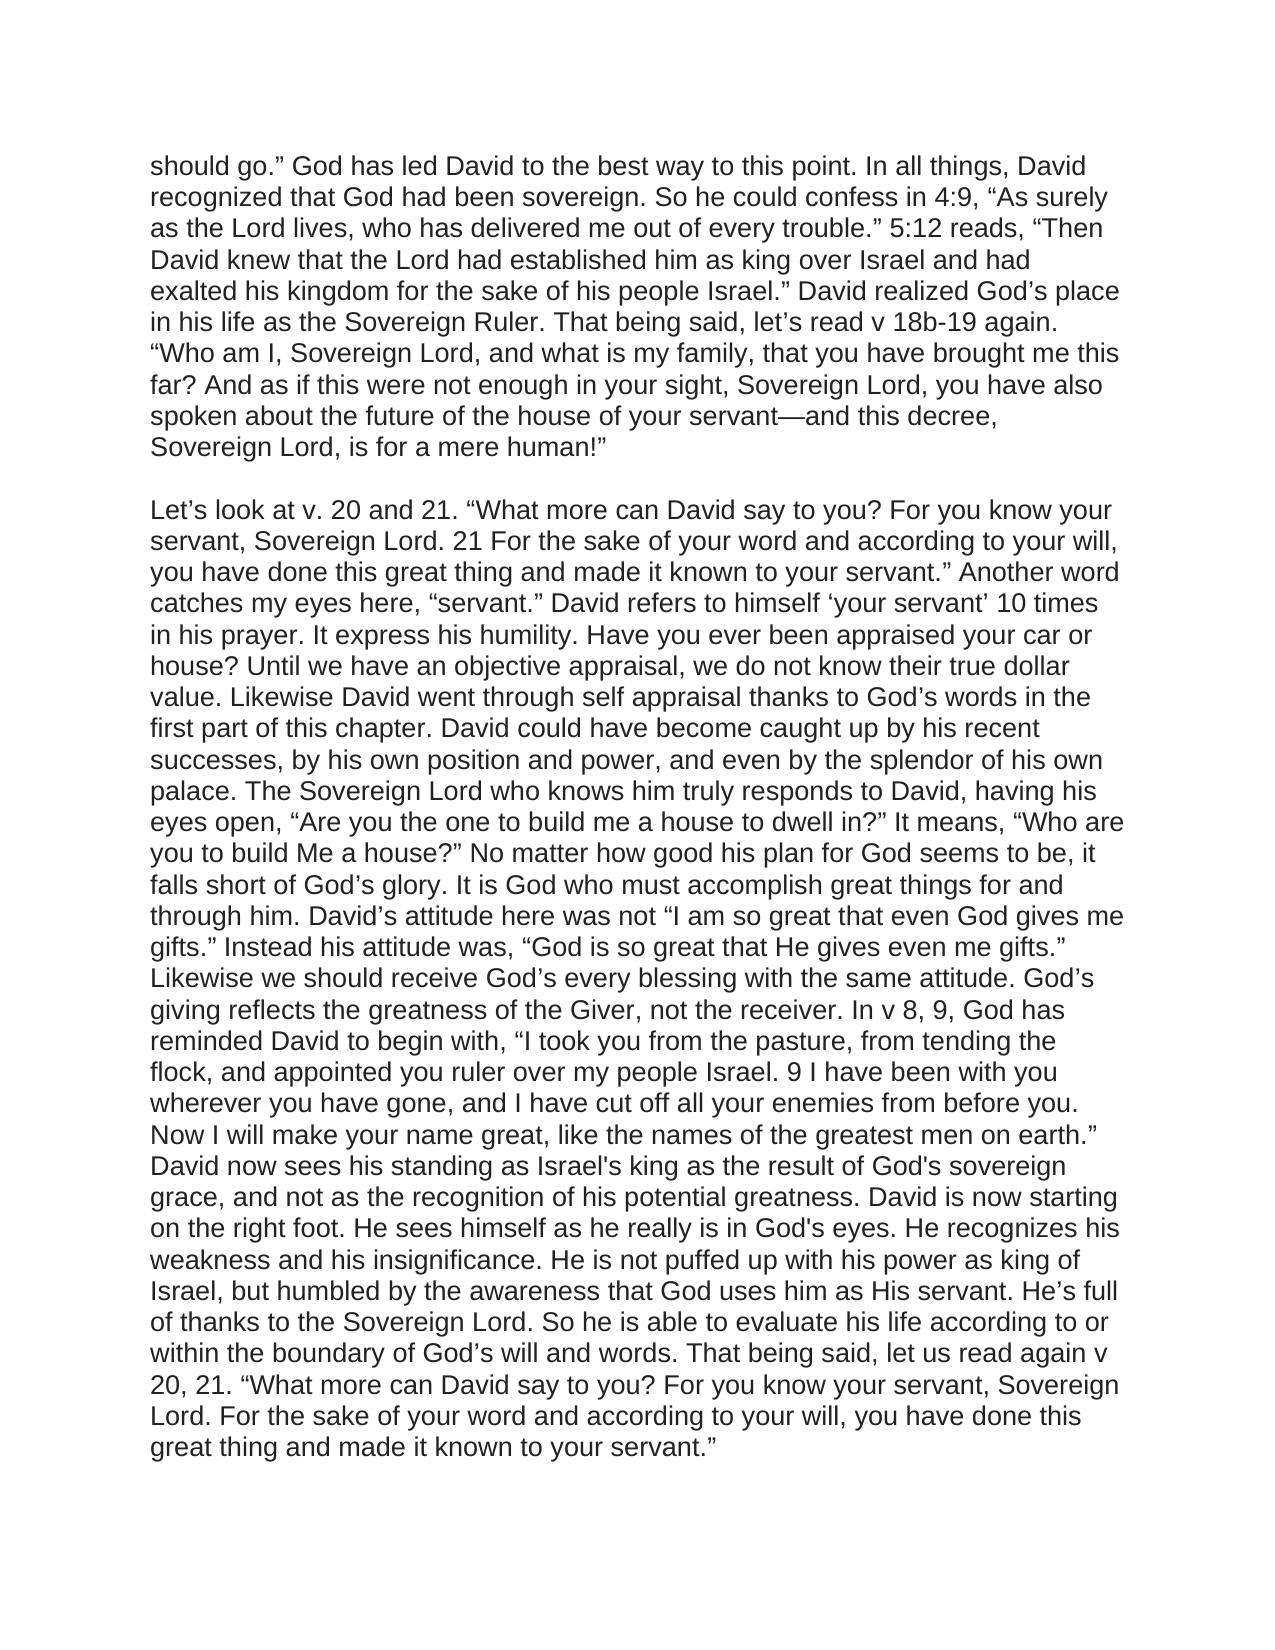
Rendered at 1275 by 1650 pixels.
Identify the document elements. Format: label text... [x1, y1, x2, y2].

text Let’s look at v. 20 and 21. “What more can David say to you? For you know your servant, Sovereign Lord. 21 For the sake of your word and according to your will, you have done this great thing and made it known to your servant.” Another word catches my eyes here, “servant.” David refers to himself ‘your servant’ 10 times in his prayer. It express his humility. Have you ever been appraised your car or house? Until we have an objective appraisal, we do not know their true dollar value. Likewise David went through self appraisal thanks to God’s words in the first part of this chapter. David could have become caught up by his recent successes, by his own position and power, and even by the splendor of his own palace. The Sovereign Lord who knows him truly responds to David, having his eyes open, “Are you the one to build me a house to dwell in?” It means, “Who are you to build Me a house?” No matter how good his plan for God seems to be, it falls short of God’s glory. It is God who must accomplish great things for and through him. David’s attitude here was not “I am so great that even God gives me gifts.” Instead his attitude was, “God is so great that He gives even me gifts.” Likewise we should receive God’s every blessing with the same attitude. God’s giving reflects the greatness of the Giver, not the receiver. In v 8, 9, God has reminded David to begin with, “I took you from the pasture, from tending the flock, and appointed you ruler over my people Israel. 9 I have been with you wherever you have gone, and I have cut off all your enemies from before you. Now I will make your name great, like the names of the greatest men on earth.” David now sees his standing as Israel's king as the result of God's sovereign grace, and not as the recognition of his potential greatness. David is now starting on the right foot. He sees himself as he really is in God's eyes. He recognizes his weakness and his insignificance. He is not puffed up with his power as king of Israel, but humbled by the awareness that God uses him as His servant. He’s full of thanks to the Sovereign Lord. So he is able to evaluate his life according to or within the boundary of God’s will and words. That being said, let us read again v 20, 21. “What more can David say to you? For you know your servant, Sovereign Lord. For the sake of your word and according to your will, you have done this great thing and made it known to your servant.” [150, 494, 1125, 1462]
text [150, 150, 1125, 462]
